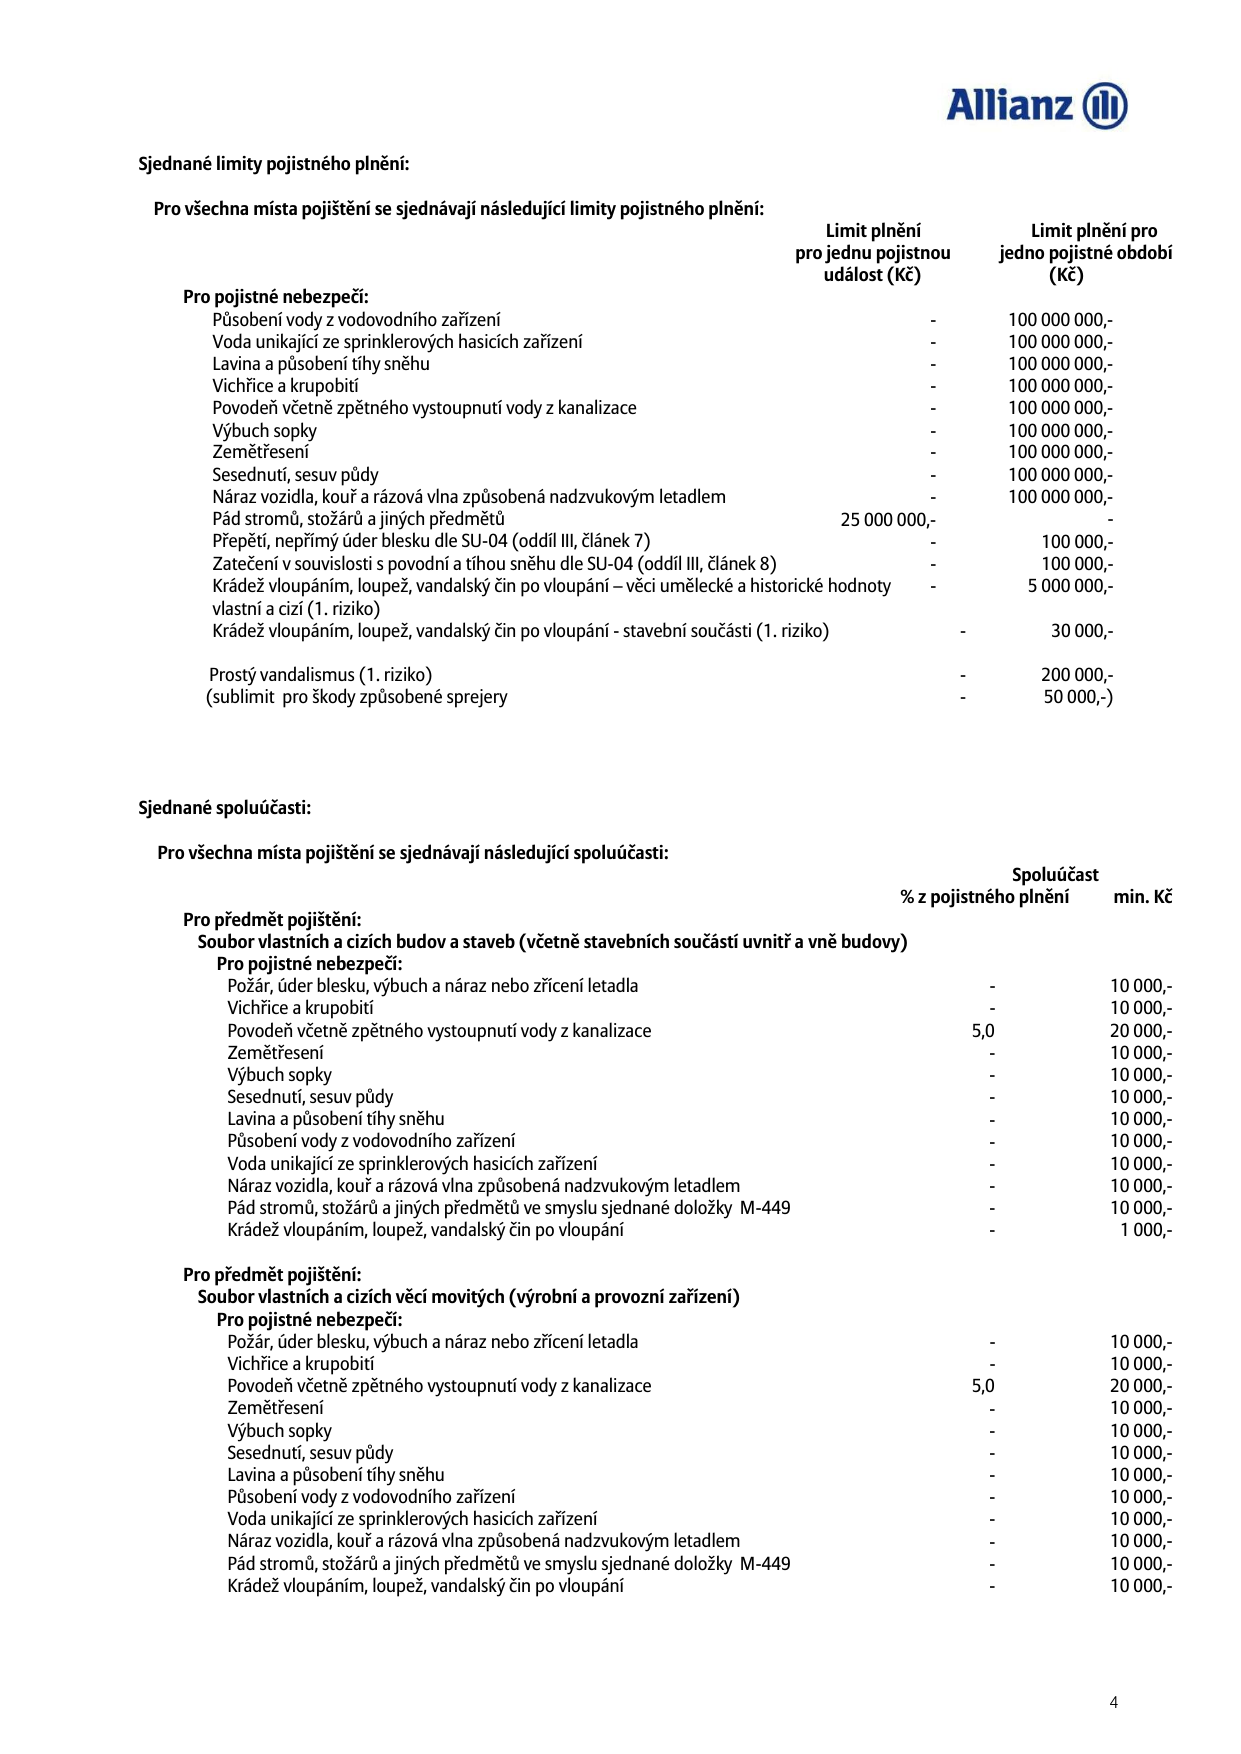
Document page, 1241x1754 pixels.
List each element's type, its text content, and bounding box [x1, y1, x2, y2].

text Soubor vlastních a cizích věcí movitých (výrobní a provozní zařízení) [198, 1286, 764, 1308]
text 10 000,- [1110, 1041, 1197, 1064]
text 10 000,- [1110, 1331, 1197, 1353]
text - [989, 975, 1020, 997]
text 100 000 000,- [1008, 397, 1138, 419]
text - [930, 553, 961, 575]
text Výbuch sopky [212, 419, 801, 441]
text Vichřice a krupobití [212, 375, 801, 397]
picture [916, 56, 1160, 155]
text Působení vody z vodovodního zařízení [212, 308, 801, 331]
text 10 000,- [1110, 1486, 1197, 1508]
text Sesednutí, sesuv půdy [212, 463, 801, 486]
text Povodeň včetně zpětného vystoupnutí vody z kanalizace [227, 1019, 816, 1041]
text 10 000,- [1110, 975, 1197, 997]
text - [930, 397, 961, 419]
text - [989, 1130, 1020, 1153]
text Povodeň včetně zpětného vystoupnutí vody z kanalizace [227, 1375, 816, 1397]
text Lavina a působení tíhy sněhu [212, 353, 801, 375]
text Pád stromů, stožárů a jiných předmětů ve smyslu sjednané doložky M-449 [227, 1552, 816, 1574]
text 100 000 000,- [1008, 353, 1138, 375]
text Pro pojistné nebezpečí: [217, 953, 932, 975]
text Spoluúčast [1012, 864, 1124, 886]
text Lavina a působení tíhy sněhu [227, 1108, 816, 1130]
text - [989, 1442, 1020, 1464]
text Výbuch sopky [227, 1064, 816, 1086]
text - [930, 331, 961, 353]
text - [989, 1574, 1020, 1597]
text - [989, 1486, 1020, 1508]
text 5,0 [972, 1375, 1020, 1397]
text - [989, 1419, 1020, 1442]
text (sublimit pro škody způsobené sprejery [206, 686, 532, 708]
text Soubor vlastních a cizích budov a staveb (včetně stavebních součástí uvnitř a vně budovy) [198, 931, 932, 953]
text % [901, 886, 918, 908]
text Pro předmět pojištění: [183, 908, 932, 931]
text Pro předmět pojištění: [183, 1264, 764, 1286]
text 10 000,- [1110, 1152, 1197, 1174]
text Pád stromů, stožárů a jiných předmětů [212, 508, 801, 530]
text 10 000,- [1110, 1130, 1197, 1152]
text Vichřice a krupobití [227, 997, 816, 1019]
text Voda unikající ze sprinklerových hasicích zařízení [227, 1508, 816, 1530]
text Pád stromů, stožárů a jiných předmětů ve smyslu sjednané doložky M-449 [227, 1197, 816, 1219]
text Vichřice a krupobití [227, 1353, 816, 1375]
text - [989, 1397, 1020, 1419]
text - [960, 619, 991, 642]
text 10 000,- [1110, 1397, 1197, 1419]
text Prostý vandalismus (1. riziko) [209, 664, 532, 686]
text Pro všechna místa pojištění se sjednávají následující spoluúčasti: [157, 842, 693, 864]
text Požár, úder blesku, výbuch a náraz nebo zřícení letadla [227, 1331, 816, 1353]
text min. Kč [1113, 886, 1197, 908]
text Zatečení v souvislosti s povodní a tíhou sněhu dle SU-04 (oddíl III, článek 8) [212, 552, 801, 574]
text - [930, 486, 961, 508]
text 100 000 000,- [1008, 419, 1138, 441]
text 4 [1109, 1693, 1143, 1713]
text 100 000 000,- [1008, 331, 1138, 353]
text Pro pojistné nebezpečí: [183, 286, 394, 308]
text 100 000 000,- [1008, 441, 1138, 463]
text - [989, 1331, 1020, 1353]
text Pro pojistné nebezpečí: [217, 1308, 764, 1331]
text - [960, 686, 991, 708]
text - [989, 1219, 1020, 1241]
text Sesednutí, sesuv půdy [227, 1086, 816, 1108]
text Krádež vloupáním, loupež, vandalský čin po vloupání – věci umělecké a historické hodnoty [212, 575, 917, 597]
text - [989, 1086, 1020, 1108]
text 100 000 000,- [1008, 463, 1138, 486]
text - [930, 531, 961, 553]
text 10 000,- [1110, 1530, 1197, 1552]
text - [930, 353, 961, 375]
text 100 000,- [1041, 531, 1138, 553]
text - [930, 419, 961, 441]
text - [930, 375, 961, 397]
text 10 000,- [1110, 1197, 1197, 1219]
text 10 000,- [1110, 1419, 1197, 1441]
text Sesednutí, sesuv půdy [227, 1441, 816, 1464]
text 100 000 000,- [1008, 308, 1138, 331]
text - [989, 1108, 1020, 1130]
text 50 000,-) [1044, 686, 1138, 708]
text 5,0 [972, 1019, 1020, 1041]
text 200 000,- [1041, 664, 1138, 686]
text Náraz vozidla, kouř a rázová vlna způsobená nadzvukovým letadlem [227, 1530, 816, 1552]
text - [989, 1042, 1020, 1064]
text 10 000,- [1110, 1086, 1197, 1108]
text 10 000,- [1110, 1441, 1197, 1464]
text - [989, 1353, 1020, 1375]
text - [930, 441, 961, 463]
text - [989, 1530, 1020, 1552]
text 10 000,- [1110, 1464, 1197, 1486]
text - [930, 463, 961, 486]
text Zemětřesení [212, 441, 801, 463]
text - [989, 1197, 1020, 1219]
text 10 000,- [1110, 1508, 1197, 1530]
text 100 000 000,- [1008, 486, 1138, 508]
text Výbuch sopky [227, 1419, 816, 1441]
text 20 000,- [1110, 1019, 1197, 1041]
text - [989, 997, 1020, 1019]
text Sjednané spoluúčasti: [139, 797, 336, 819]
text vlastní a cizí (1. riziko) [212, 597, 917, 619]
text (Kč) [1049, 264, 1197, 286]
text Pro všechna místa pojištění se sjednávají následující limity pojistného plnění: [153, 197, 789, 219]
text 10 000,- [1110, 997, 1197, 1019]
text Sjednané limity pojistného plnění: [139, 153, 435, 175]
text Voda unikající ze sprinklerových hasicích zařízení [227, 1152, 816, 1174]
text - [930, 308, 961, 331]
text 10 000,- [1110, 1353, 1197, 1375]
text 10 000,- [1110, 1108, 1197, 1130]
text Lavina a působení tíhy sněhu [227, 1464, 816, 1486]
text Krádež vloupáním, loupež, vandalský čin po vloupání [227, 1574, 816, 1597]
text 20 000,- [1110, 1375, 1197, 1397]
text - [989, 1464, 1020, 1486]
text Limit plnění pro [1031, 219, 1197, 242]
text - [930, 575, 961, 597]
text - [989, 1175, 1020, 1197]
text jedno pojistné období [999, 242, 1197, 264]
text Limit plnění [826, 219, 976, 242]
text Náraz vozidla, kouř a rázová vlna způsobená nadzvukovým letadlem [212, 486, 801, 508]
text Zemětřesení [227, 1397, 816, 1419]
text - [989, 1508, 1020, 1530]
text 10 000,- [1110, 1064, 1197, 1086]
text - [989, 1064, 1020, 1086]
text Povodeň včetně zpětného vystoupnutí vody z kanalizace [212, 397, 801, 419]
text 25 000 000,- [841, 508, 961, 531]
text 100 000 000,- [1008, 375, 1138, 397]
text z pojistného plnění [918, 886, 1094, 908]
text - [989, 1153, 1020, 1175]
text Požár, úder blesku, výbuch a náraz nebo zřícení letadla [227, 975, 816, 997]
text - [989, 1552, 1020, 1574]
text - [1107, 508, 1138, 530]
text 10 000,- [1110, 1574, 1197, 1597]
text Působení vody z vodovodního zařízení [227, 1130, 816, 1152]
text Zemětřesení [227, 1041, 816, 1064]
text 1 000,- [1120, 1219, 1197, 1241]
text Působení vody z vodovodního zařízení [227, 1486, 816, 1508]
text 10 000,- [1110, 1552, 1197, 1574]
text pro jednu pojistnou [795, 242, 976, 264]
text Krádež vloupáním, loupež, vandalský čin po vloupání [227, 1219, 816, 1241]
text 10 000,- [1110, 1174, 1197, 1197]
text 30 000,- [1051, 619, 1138, 642]
text - [960, 664, 991, 686]
text 100 000,- [1041, 553, 1138, 575]
text Krádež vloupáním, loupež, vandalský čin po vloupání - stavební součásti (1. riziko) [212, 619, 917, 641]
text událost (Kč) [824, 264, 976, 286]
text Voda unikající ze sprinklerových hasicích zařízení [212, 331, 801, 353]
text Náraz vozidla, kouř a rázová vlna způsobená nadzvukovým letadlem [227, 1174, 816, 1197]
text Přepětí, nepřímý úder blesku dle SU-04 (oddíl III, článek 7) [212, 530, 801, 552]
text 5 000 000,- [1028, 575, 1138, 597]
